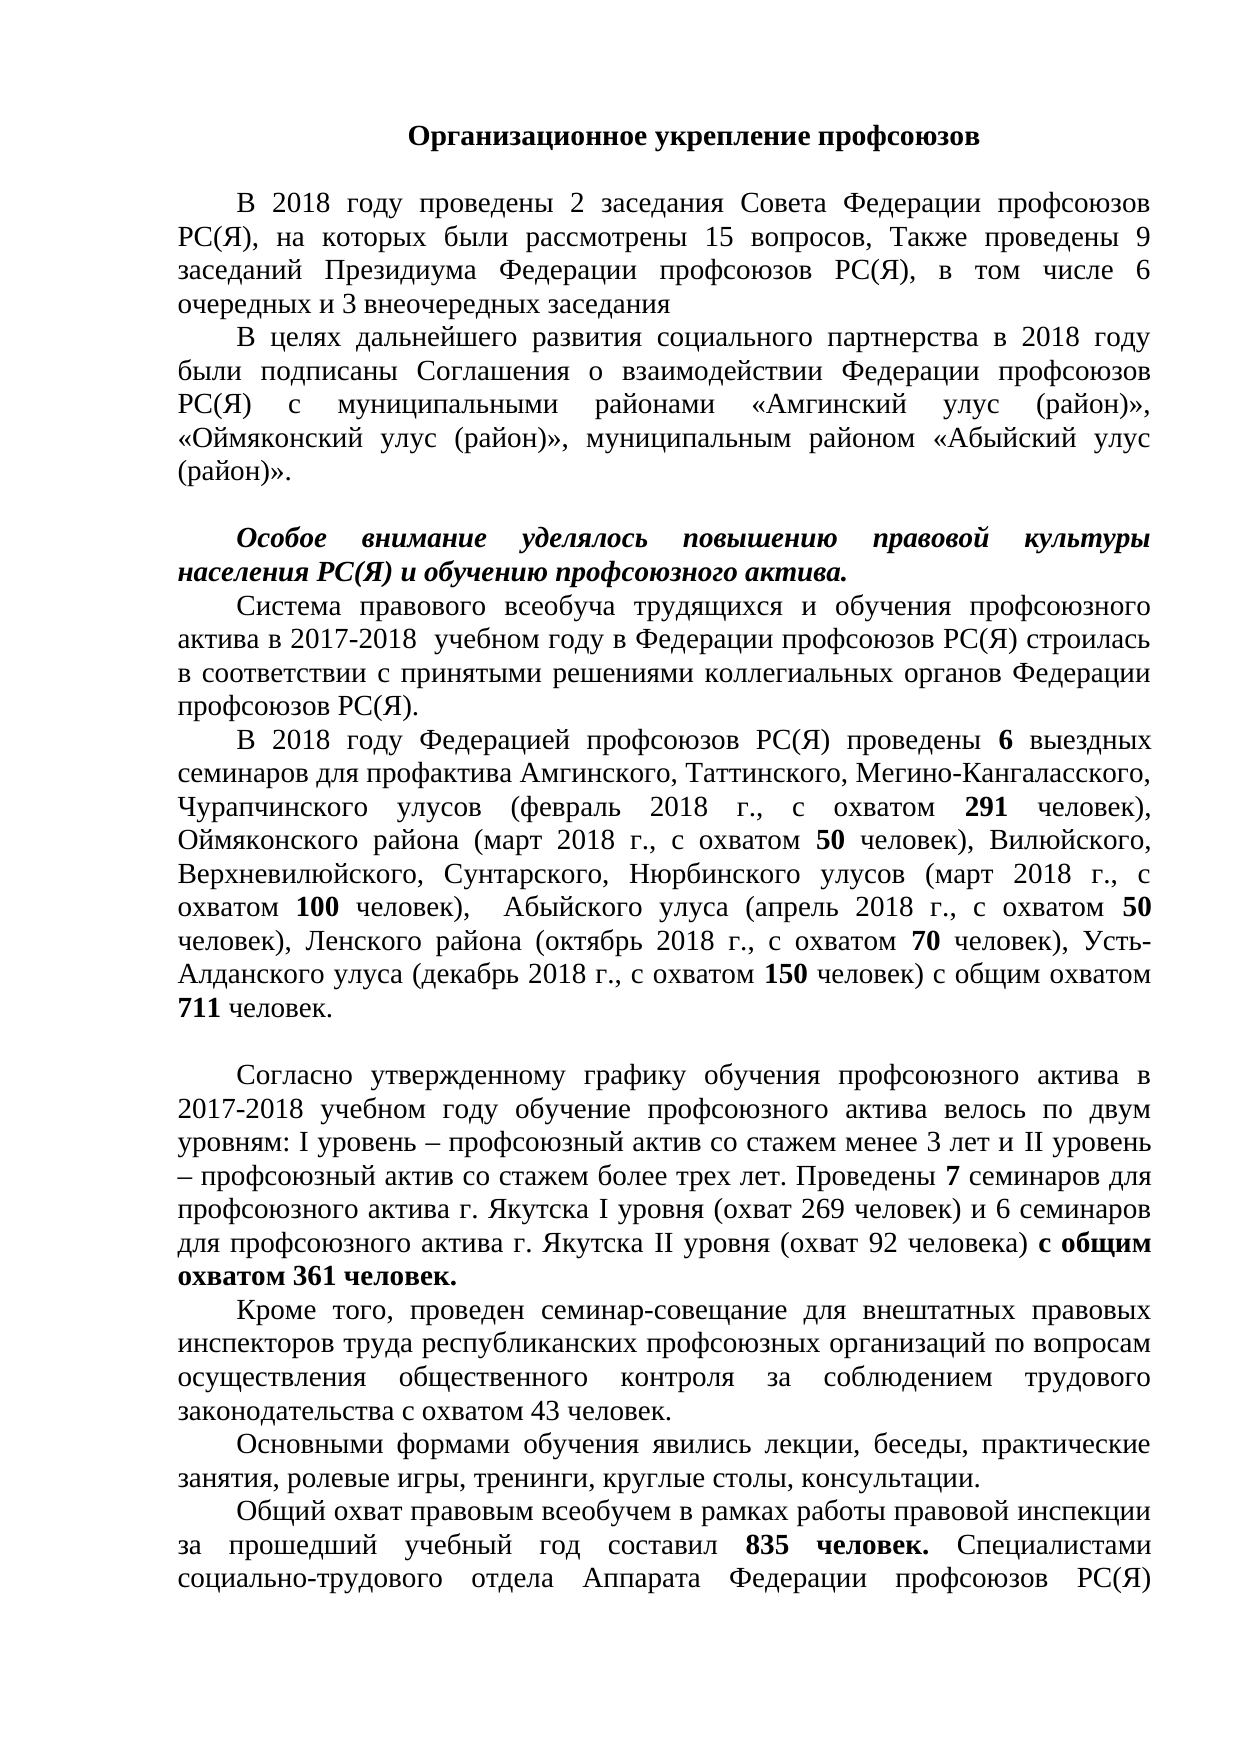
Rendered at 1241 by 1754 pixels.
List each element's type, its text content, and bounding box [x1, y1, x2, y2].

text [177, 1493, 1152, 1594]
text В 2018 году Федерацией профсоюзов РС(Я) проведены 6 выездных семинаров для профактива Амгинского, Таттинского, Мегино-Кангаласского, Чурапчинского улусов (февраль 2018 г., с охватом 291 человек), Оймяконского района (март 2018 г., с охватом 50 человек), Вилюйского, Верхневилюйского, Сунтарского, Нюрбинского улусов (март 2018 г., с охватом 100 человек), Абыйского улуса (апрель 2018 г., с охватом 50 человек), Ленского района (октябрь 2018 г., с охватом 70 человек), Усть-Алданского улуса (декабрь 2018 г., с охватом 150 человек) с общим охватом 711 человек. [177, 722, 1152, 1024]
text В целях дальнейшего развития социального партнерства в 2018 году были подписаны Соглашения о взаимодействии Федерации профсоюзов РС(Я) с муниципальными районами «Амгинский улус (район)», «Оймяконский улус (район)», муниципальным районом «Абыйский улус (район)». [177, 319, 1152, 487]
text Особое внимание уделялось повышению правовой культуры населения РС(Я) и обучению профсоюзного актива. [177, 521, 1152, 588]
text Основными формами обучения явились лекции, беседы, практические занятия, ролевые игры, тренинги, круглые столы, консультации. [177, 1426, 1152, 1493]
text В 2018 году проведены 2 заседания Совета Федерации профсоюзов РС(Я), на которых были рассмотрены 15 вопросов, Также проведены 9 заседаний Президиума Федерации профсоюзов РС(Я), в том числе 6 очередных и 3 внеочередных заседания [177, 185, 1152, 319]
text Кроме того, проведен семинар-совещание для внештатных правовых инспекторов труда республиканских профсоюзных организаций по вопросам осуществления общественного контроля за соблюдением трудового законодательства с охватом 43 человек. [177, 1292, 1152, 1426]
text Организационное укрепление профсоюзов [177, 118, 1152, 152]
text Система правового всеобуча трудящихся и обучения профсоюзного актива в 2017-2018 учебном году в Федерации профсоюзов РС(Я) строилась в соответствии с принятыми решениями коллегиальных органов Федерации профсоюзов РС(Я). [177, 588, 1152, 722]
text Согласно утвержденному графику обучения профсоюзного актива в 2017-2018 учебном году обучение профсоюзного актива велось по двум уровням: I уровень – профсоюзный актив со стажем менее 3 лет и II уровень – профсоюзный актив со стажем более трех лет. Проведены 7 семинаров для профсоюзного актива г. Якутска I уровня (охват 269 человек) и 6 семинаров для профсоюзного актива г. Якутска II уровня (охват 92 человека) с общим охватом 361 человек. [177, 1057, 1152, 1292]
